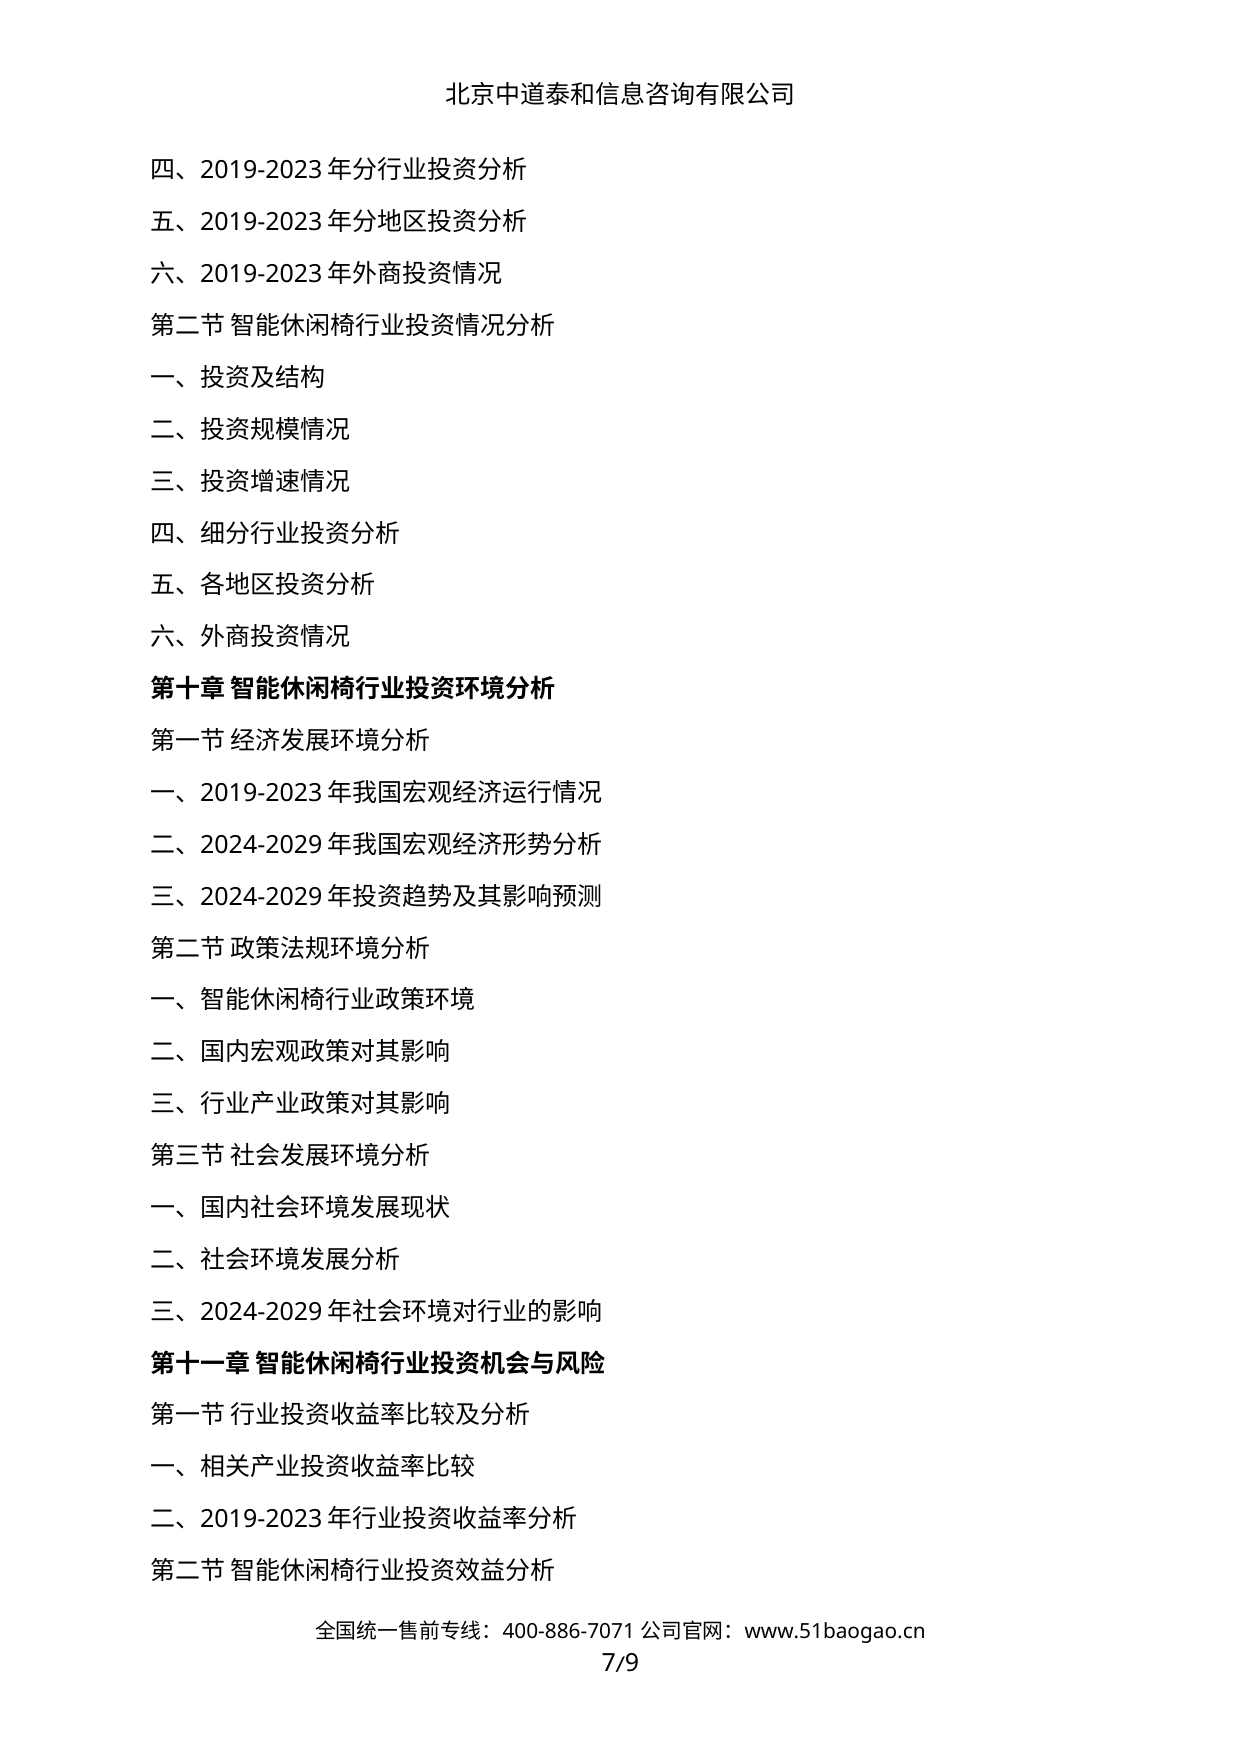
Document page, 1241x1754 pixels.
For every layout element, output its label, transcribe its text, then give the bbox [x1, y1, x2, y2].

text 六、外商投资情况 [150, 617, 1090, 653]
text 五、各地区投资分析 [150, 565, 1090, 601]
text 第十一章 智能休闲椅行业投资机会与风险 [150, 1343, 1090, 1379]
text 二、投资规模情况 [150, 409, 1090, 446]
text 三、投资增速情况 [150, 461, 1090, 497]
text 三、2024-2029年社会环境对行业的影响 [150, 1291, 1090, 1327]
text 第十章 智能休闲椅行业投资环境分析 [150, 669, 1090, 705]
text 一、投资及结构 [150, 357, 1090, 394]
text 二、2024-2029年我国宏观经济形势分析 [150, 824, 1090, 861]
text 三、行业产业政策对其影响 [150, 1084, 1090, 1120]
text 三、2024-2029年投资趋势及其影响预测 [150, 876, 1090, 912]
text 第二节 智能休闲椅行业投资情况分析 [150, 306, 1090, 342]
text 第一节 经济发展环境分析 [150, 721, 1090, 757]
text 一、智能休闲椅行业政策环境 [150, 980, 1090, 1016]
text 一、相关产业投资收益率比较 [150, 1447, 1090, 1483]
text 四、细分行业投资分析 [150, 513, 1090, 549]
text 一、国内社会环境发展现状 [150, 1187, 1090, 1224]
text 二、2019-2023年行业投资收益率分析 [150, 1499, 1090, 1535]
text 六、2019-2023年外商投资情况 [150, 254, 1090, 290]
text 二、国内宏观政策对其影响 [150, 1032, 1090, 1068]
text 四、2019-2023年分行业投资分析 [150, 150, 1090, 186]
text 第二节 智能休闲椅行业投资效益分析 [150, 1551, 1090, 1587]
text 一、2019-2023年我国宏观经济运行情况 [150, 772, 1090, 809]
text 第一节 行业投资收益率比较及分析 [150, 1395, 1090, 1431]
text 五、2019-2023年分地区投资分析 [150, 202, 1090, 238]
text 二、社会环境发展分析 [150, 1239, 1090, 1276]
text 第三节 社会发展环境分析 [150, 1136, 1090, 1172]
text 第二节 政策法规环境分析 [150, 928, 1090, 964]
